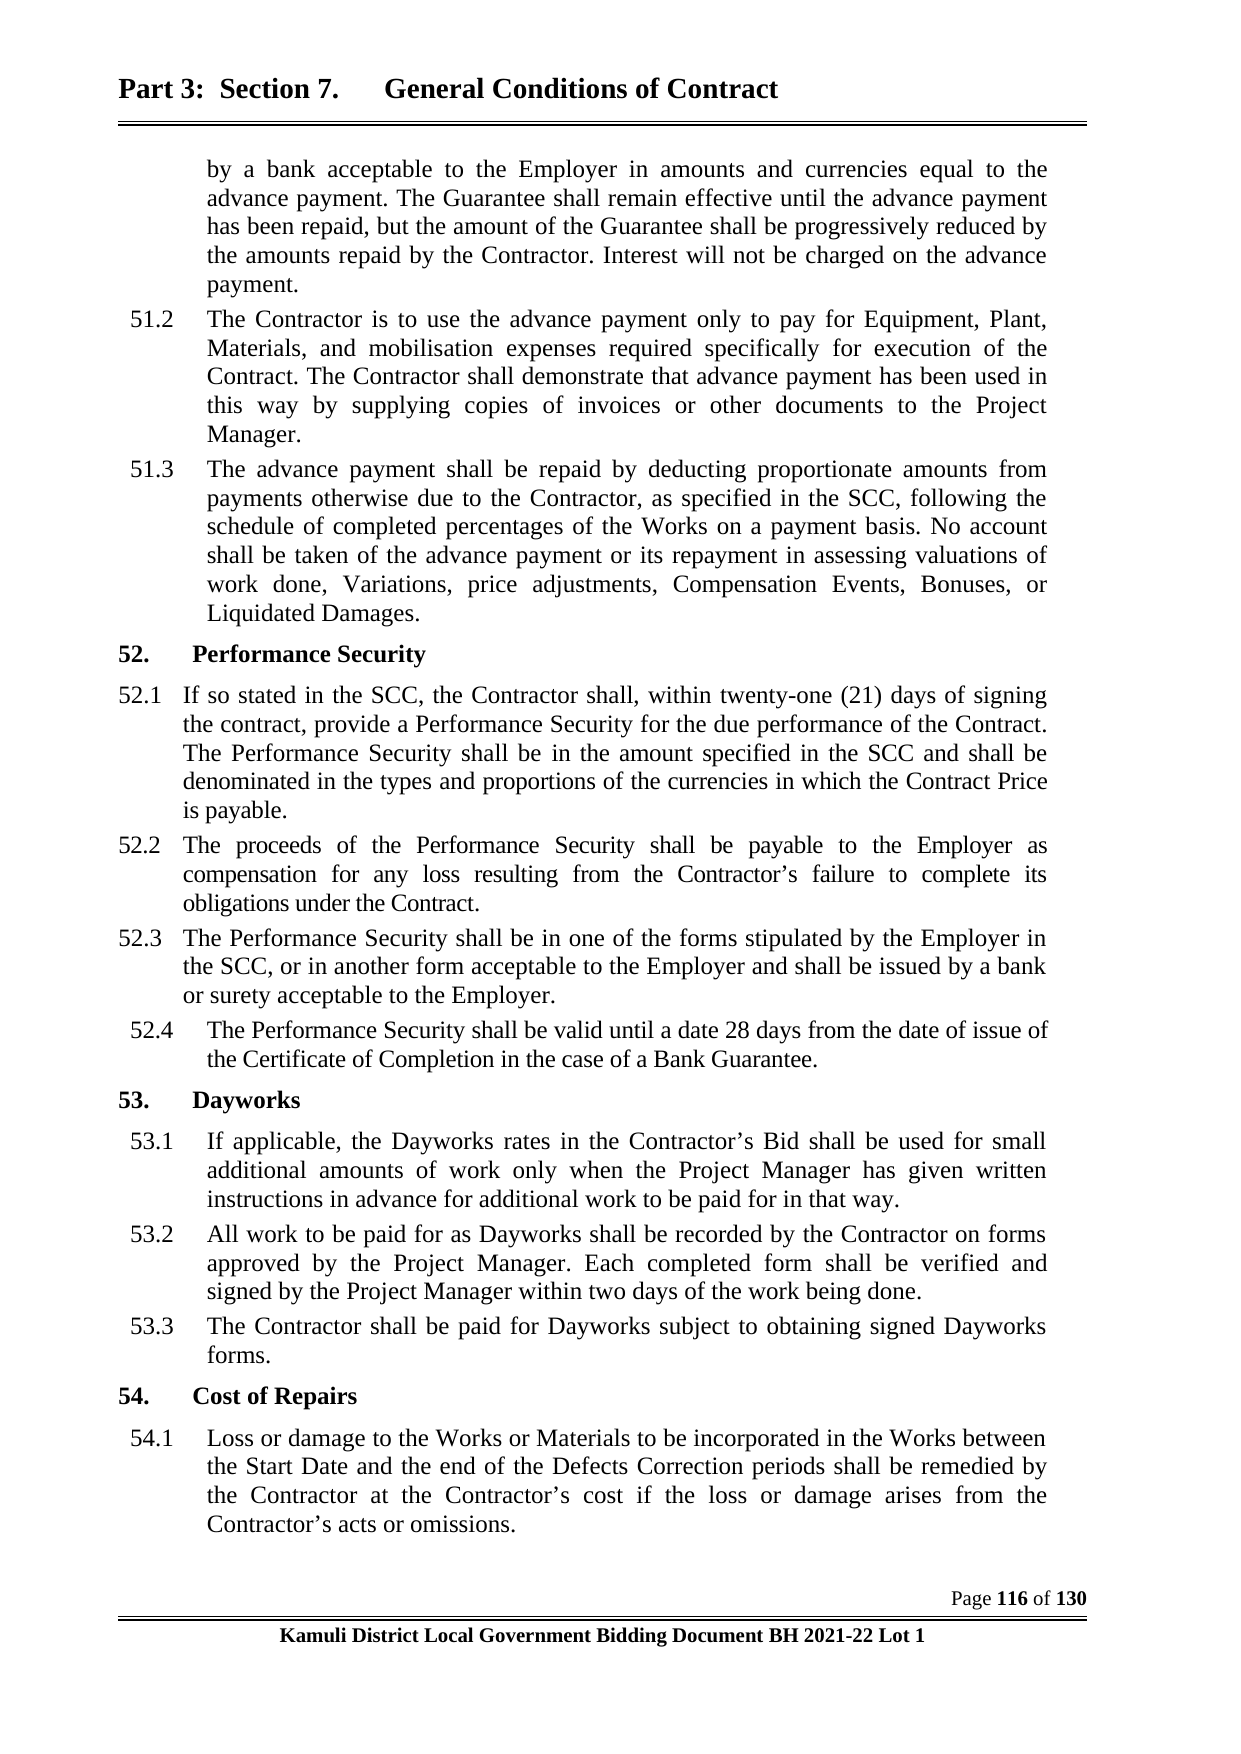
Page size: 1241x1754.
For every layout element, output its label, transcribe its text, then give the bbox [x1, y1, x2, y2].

table_cell 53. Dayworks 53.1 If applicable, the Dayworks rates in the Contractor’s Bid shall be used for small additional amounts of work only when the Project Manager has given written instructions in advance for additional work to be paid for in that way. 53.2 All work to be paid for as Dayworks shall be recorded by the Contractor on forms approved by the Project Manager. Each completed form shall be verified and signed by the Project Manager within two days of the work being done. 53.3 The Contractor shall be paid for Dayworks subject to obtaining signed Dayworks forms. [107, 1079, 1059, 1375]
table_cell 54. Cost of Repairs 54.1 Loss or damage to the Works or Materials to be incorporated in the Works between the Start Date and the end of the Defects Correction periods shall be remedied by the Contractor at the Contractor’s cost if the loss or damage arises from the Contractor’s acts or omissions. [107, 1375, 1059, 1544]
table_cell 52. Performance Security 52.1 If so stated in the SCC, the Contractor shall, within twenty-one (21) days of signing the contract, provide a Performance Security for the due performance of the Contract. The Performance Security shall be in the amount specified in the SCC and shall be denominated in the types and proportions of the currencies in which the Contract Price is payable. 52.2 The proceeds of the Performance Security shall be payable to the Employer as compensation for any loss resulting from the Contractor’s failure to complete its obligations under the Contract. 52.3 The Performance Security shall be in one of the forms stipulated by the Employer in the SCC, or in another form acceptable to the Employer and shall be issued by a bank or surety acceptable to the Employer. 52.4 The Performance Security shall be valid until a date 28 days from the date of issue of the Certificate of Completion in the case of a Bank Guarantee. [107, 633, 1059, 1079]
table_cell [107, 148, 1059, 633]
